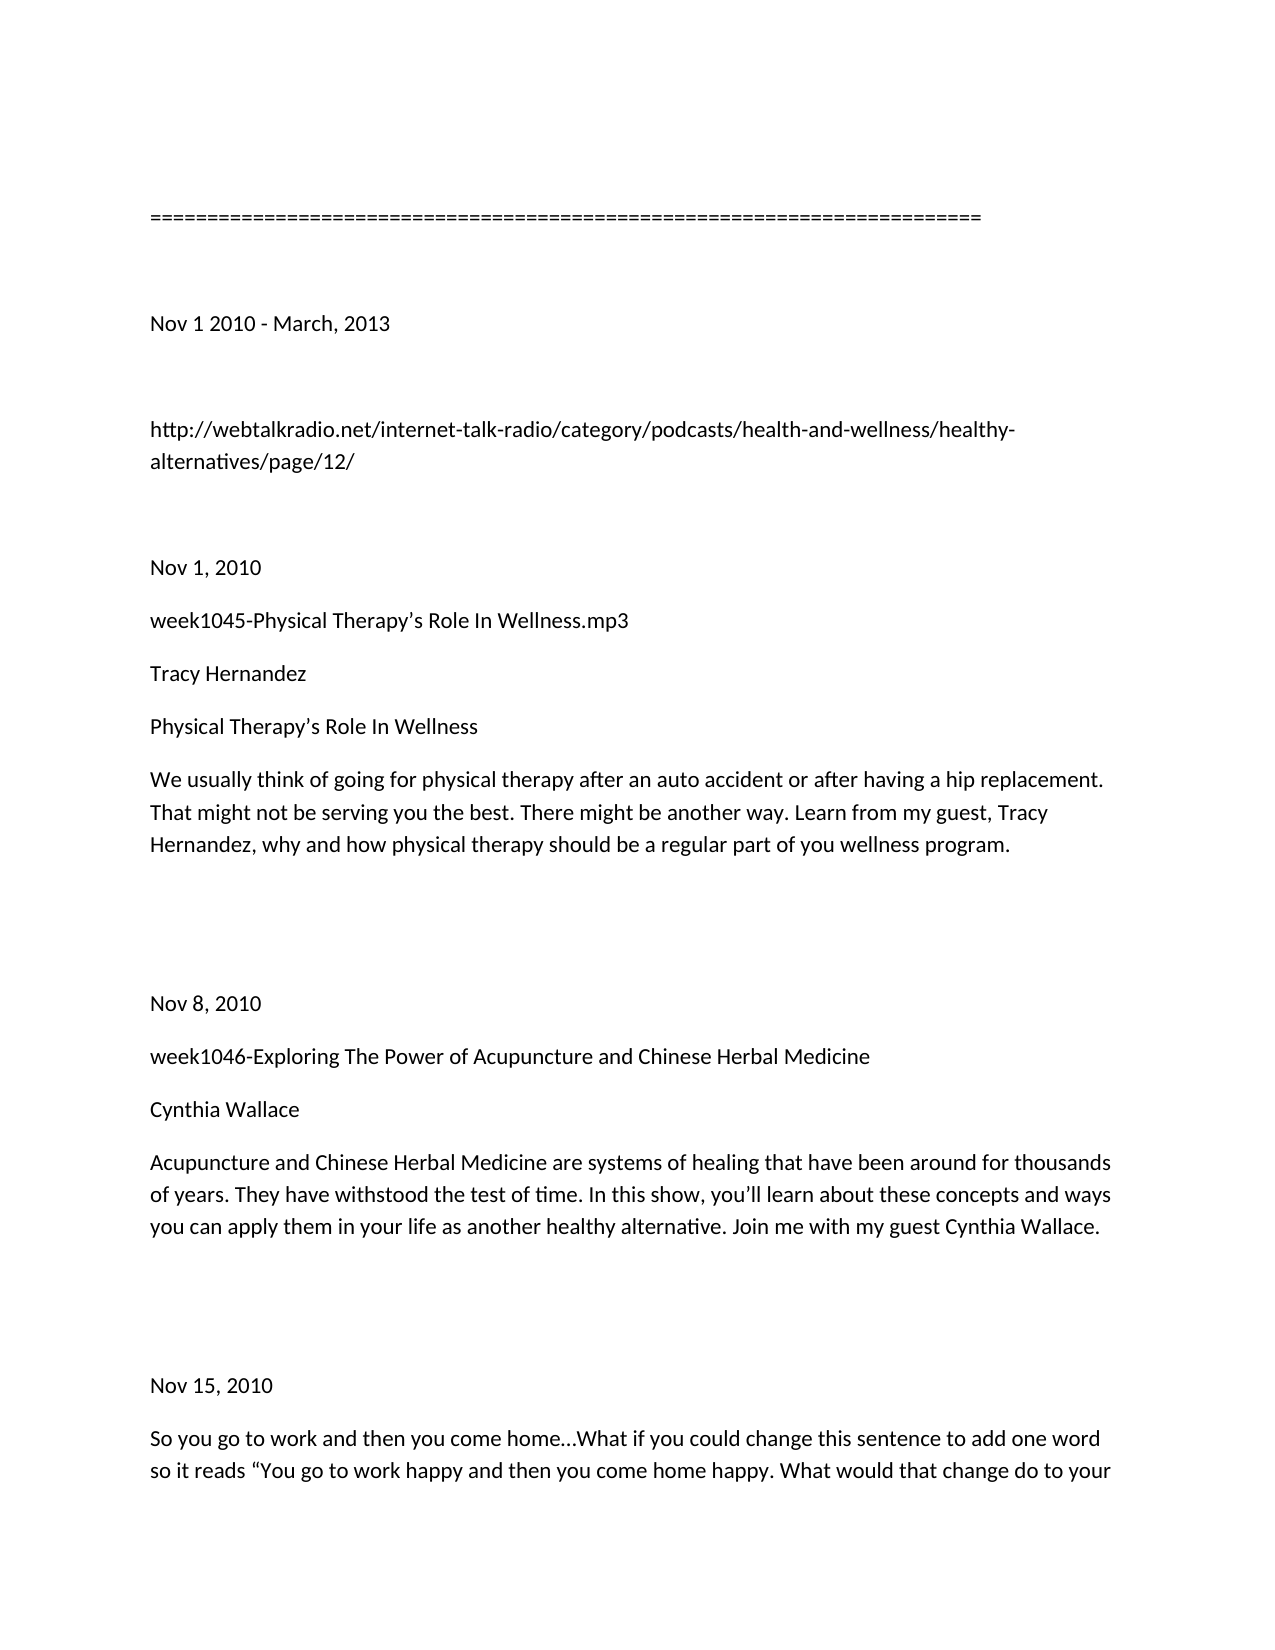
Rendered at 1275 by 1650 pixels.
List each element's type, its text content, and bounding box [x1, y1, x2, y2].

text ========================================================================= [150, 203, 1125, 231]
text Tracy Hernandez [150, 659, 1125, 687]
text Nov 1 2010 - March, 2013 [150, 309, 1125, 337]
text Nov 1, 2010 [150, 553, 1125, 581]
text Nov 8, 2010 [150, 989, 1125, 1017]
text Acupuncture and Chinese Herbal Medicine are systems of healing that have been around for thousands of years. They have withstood the test of time. In this show, you’ll learn about these concepts and ways you can apply them in your life as another healthy alternative. Join me with my guest Cynthia Wallace. [150, 1148, 1125, 1240]
text week1046-Exploring The Power of Acupuncture and Chinese Herbal Medicine [150, 1042, 1125, 1070]
text week1045-Physical Therapy’s Role In Wellness.mp3 [150, 606, 1125, 634]
text Nov 15, 2010 [150, 1371, 1125, 1399]
text We usually think of going for physical therapy after an auto accident or after having a hip replacement. That might not be serving you the best. There might be another way. Learn from my guest, Tracy Hernandez, why and how physical therapy should be a regular part of you wellness program. [150, 765, 1125, 858]
text http://webtalkradio.net/internet-talk-radio/category/podcasts/health-and-wellness/healthy-alternatives/page/12/ [150, 415, 1125, 475]
text Cynthia Wallace [150, 1095, 1125, 1123]
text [150, 1424, 1125, 1484]
text Physical Therapy’s Role In Wellness [150, 712, 1125, 740]
